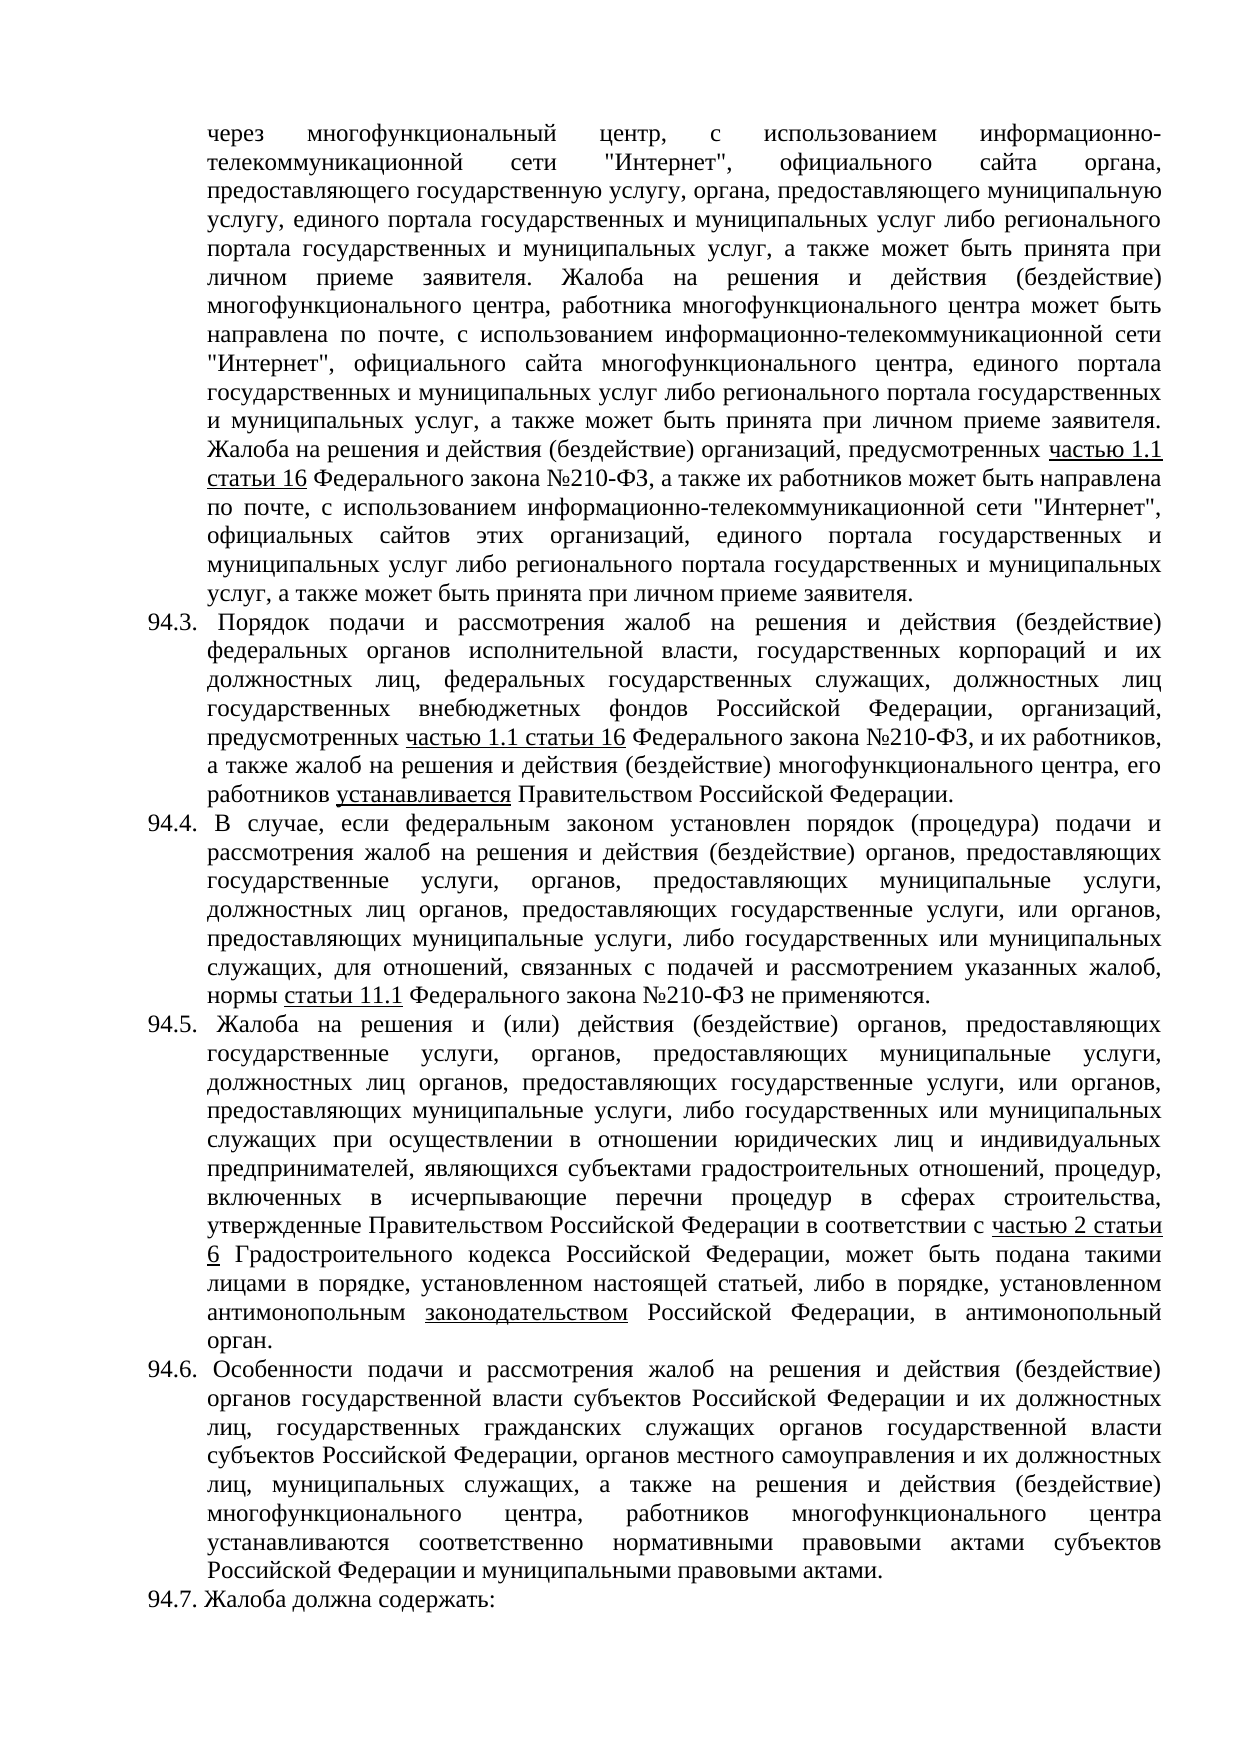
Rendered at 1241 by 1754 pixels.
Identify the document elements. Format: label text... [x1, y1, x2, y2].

text 94.4. В случае, если федеральным законом установлен порядок (процедура) подачи и рассмотрения жалоб на решения и действия (бездействие) органов, предоставляющих государственные услуги, органов, предоставляющих муниципальные услуги, должностных лиц органов, предоставляющих государственные услуги, или органов, предоставляющих муниципальные услуги, либо государственных или муниципальных служащих, для отношений, связанных с подачей и рассмотрением указанных жалоб, нормы статьи 11.1 Федерального закона №210-ФЗ не применяются. [148, 808, 1162, 1009]
text 94.5. Жалоба на решения и (или) действия (бездействие) органов, предоставляющих государственные услуги, органов, предоставляющих муниципальные услуги, должностных лиц органов, предоставляющих государственные услуги, или органов, предоставляющих муниципальные услуги, либо государственных или муниципальных служащих при осуществлении в отношении юридических лиц и индивидуальных предпринимателей, являющихся субъектами градостроительных отношений, процедур, включенных в исчерпывающие перечни процедур в сферах строительства, утвержденные Правительством Российской Федерации в соответствии с частью 2 статьи 6 Градостроительного кодекса Российской Федерации, может быть подана такими лицами в порядке, установленном настоящей статьей, либо в порядке, установленном антимонопольным законодательством Российской Федерации, в антимонопольный орган. [148, 1009, 1162, 1354]
text 94.7. Жалоба должна содержать: [148, 1584, 1162, 1613]
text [148, 118, 1162, 607]
text 94.3. Порядок подачи и рассмотрения жалоб на решения и действия (бездействие) федеральных органов исполнительной власти, государственных корпораций и их должностных лиц, федеральных государственных служащих, должностных лиц государственных внебюджетных фондов Российской Федерации, организаций, предусмотренных частью 1.1 статьи 16 Федерального закона №210-ФЗ, и их работников, а также жалоб на решения и действия (бездействие) многофункционального центра, его работников устанавливается Правительством Российской Федерации. [148, 607, 1162, 808]
text 94.6. Особенности подачи и рассмотрения жалоб на решения и действия (бездействие) органов государственной власти субъектов Российской Федерации и их должностных лиц, государственных гражданских служащих органов государственной власти субъектов Российской Федерации, органов местного самоуправления и их должностных лиц, муниципальных служащих, а также на решения и действия (бездействие) многофункционального центра, работников многофункционального центра устанавливаются соответственно нормативными правовыми актами субъектов Российской Федерации и муниципальными правовыми актами. [148, 1354, 1162, 1584]
